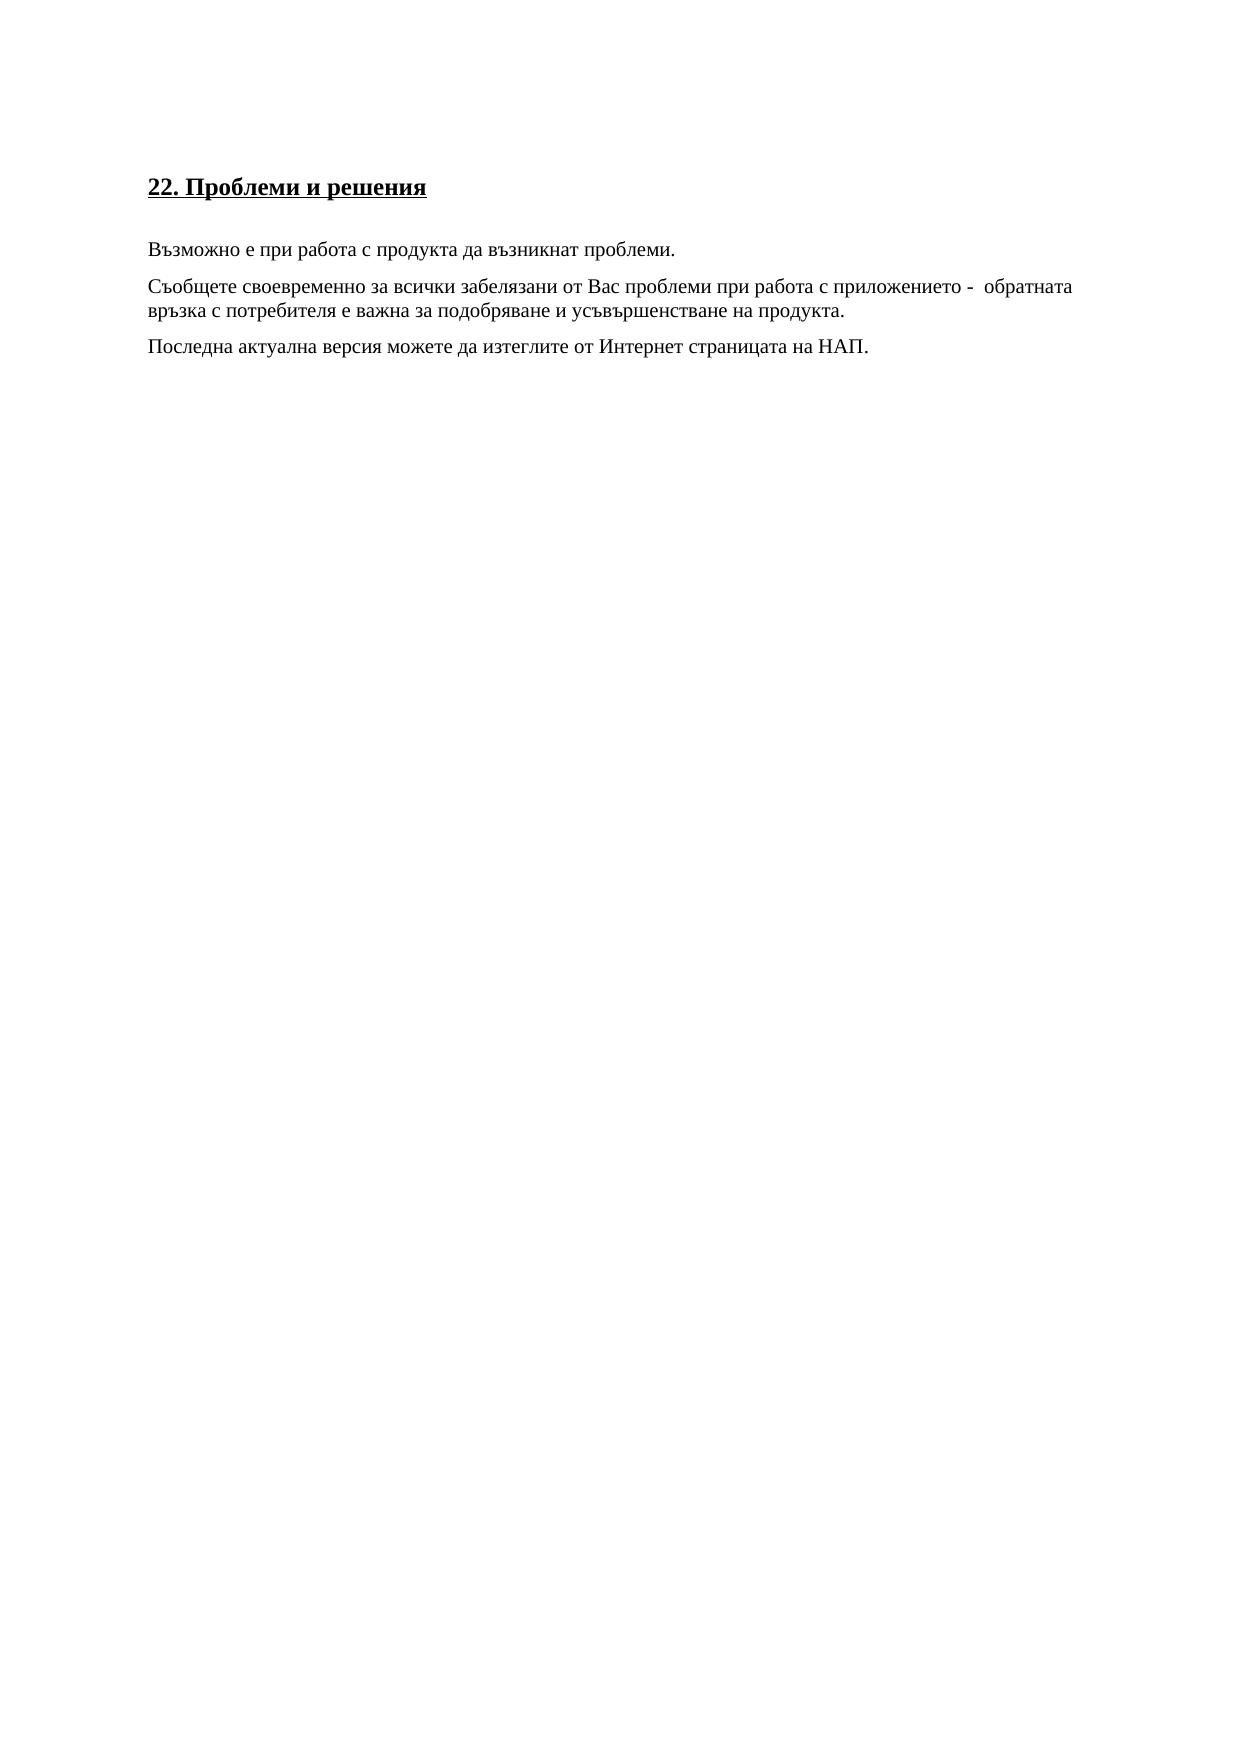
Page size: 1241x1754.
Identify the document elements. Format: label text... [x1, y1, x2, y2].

text Съобщете своевременно за всички забелязани от Вас проблеми при работа с приложението - обратната връзка с потребителя е важна за подобряване и усъвършенстване на продукта. [148, 273, 1093, 322]
subtitle 22. Проблеми и решения [148, 172, 1093, 200]
text Възможно е при работа с продукта да възникнат проблеми. [148, 237, 1093, 261]
text Последна актуална версия можете да изтеглите от Интернет страницата на НАП. [148, 334, 1093, 358]
